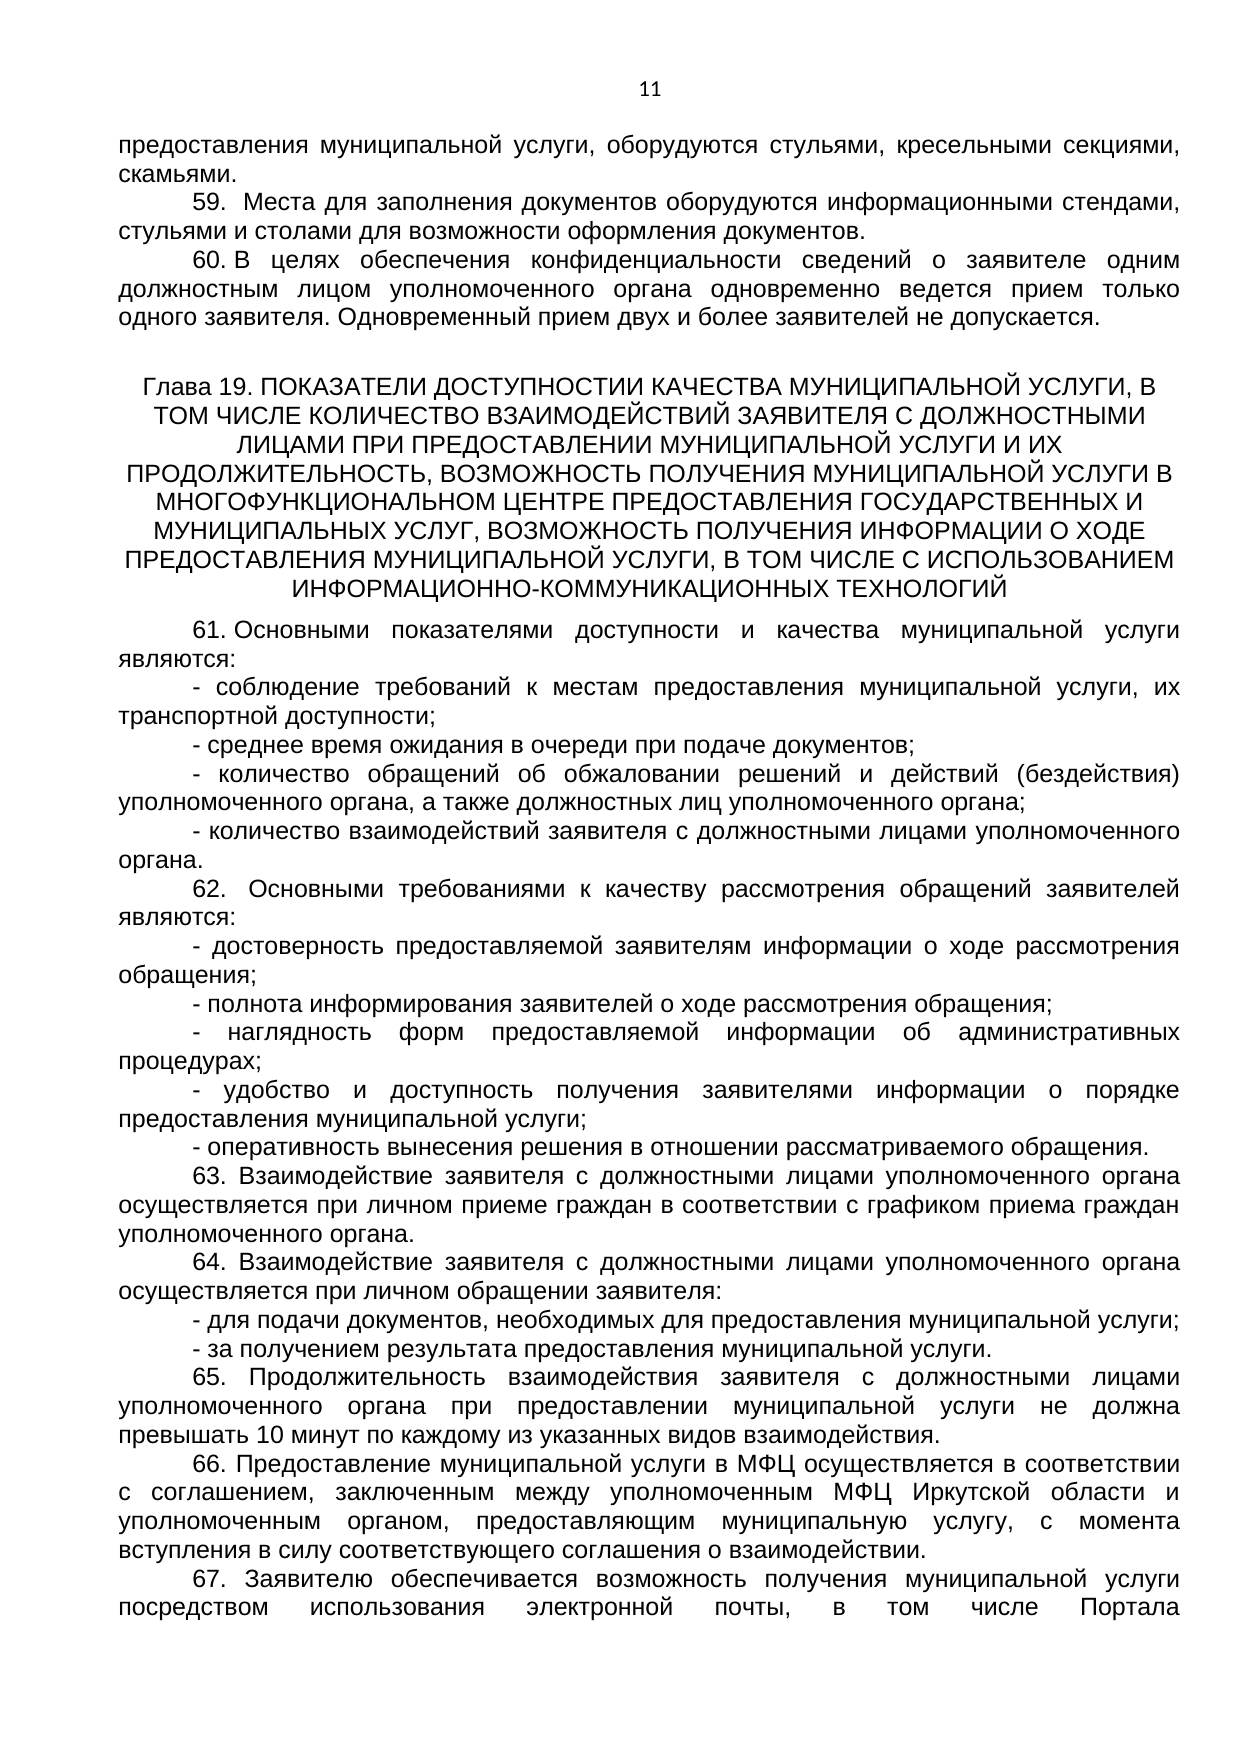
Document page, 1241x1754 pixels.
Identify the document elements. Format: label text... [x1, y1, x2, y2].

text 62. Основными требованиями к качеству рассмотрения обращений заявителей являются: [118, 874, 1181, 931]
text - удобство и доступность получения заявителями информации о порядке предоставления муниципальной услуги; [118, 1075, 1181, 1132]
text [118, 130, 1181, 187]
text - количество взаимодействий заявителя с должностными лицами уполномоченного органа. [118, 816, 1181, 874]
text - количество обращений об обжаловании решений и действий (бездействия) уполномоченного органа, а также должностных лиц уполномоченного органа; [118, 759, 1181, 816]
text 64. Взаимодействие заявителя с должностными лицами уполномоченного органа осуществляется при личном обращении заявителя: [118, 1247, 1181, 1305]
text 61. Основными показателями доступности и качества муниципальной услуги являются: [118, 615, 1181, 672]
text - среднее время ожидания в очереди при подаче документов; [118, 730, 1181, 759]
text - достоверность предоставляемой заявителям информации о ходе рассмотрения обращения; [118, 931, 1181, 989]
text - за получением результата предоставления муниципальной услуги. [118, 1334, 1181, 1362]
text - соблюдение требований к местам предоставления муниципальной услуги, их транспортной доступности; [118, 672, 1181, 730]
text 66. Предоставление муниципальной услуги в МФЦ осуществляется в соответствии с соглашением, заключенным между уполномоченным МФЦ Иркутской области и уполномоченным органом, предоставляющим муниципальную услугу, с момента вступления в силу соответствующего соглашения о взаимодействии. [118, 1449, 1181, 1564]
text 59. Места для заполнения документов оборудуются информационными стендами, стульями и столами для возможности оформления документов. [118, 187, 1181, 245]
text Глава 19. ПОКАЗАТЕЛИ ДОСТУПНОСТИИ КАЧЕСТВА МУНИЦИПАЛЬНОЙ УСЛУГИ, В ТОМ ЧИСЛЕ КОЛИЧЕСТВО ВЗАИМОДЕЙСТВИЙ ЗАЯВИТЕЛЯ С ДОЛЖНОСТНЫМИ ЛИЦАМИ ПРИ ПРЕДОСТАВЛЕНИИ МУНИЦИПАЛЬНОЙ УСЛУГИ И ИХ ПРОДОЛЖИТЕЛЬНОСТЬ, ВОЗМОЖНОСТЬ ПОЛУЧЕНИЯ МУНИЦИПАЛЬНОЙ УСЛУГИ В МНОГОФУНКЦИОНАЛЬНОМ ЦЕНТРЕ ПРЕДОСТАВЛЕНИЯ ГОСУДАРСТВЕННЫХ И МУНИЦИПАЛЬНЫХ УСЛУГ, ВОЗМОЖНОСТЬ ПОЛУЧЕНИЯ ИНФОРМАЦИИ О ХОДЕ ПРЕДОСТАВЛЕНИЯ МУНИЦИПАЛЬНОЙ УСЛУГИ, В ТОМ ЧИСЛЕ С ИСПОЛЬЗОВАНИЕМ ИНФОРМАЦИОННО-КОММУНИКАЦИОННЫХ ТЕХНОЛОГИЙ [118, 372, 1181, 602]
text 65. Продолжительность взаимодействия заявителя с должностными лицами уполномоченного органа при предоставлении муниципальной услуги не должна превышать 10 минут по каждому из указанных видов взаимодействия. [118, 1362, 1181, 1449]
text 60. В целях обеспечения конфиденциальности сведений о заявителе одним должностным лицом уполномоченного органа одновременно ведется прием только одного заявителя. Одновременный прием двух и более заявителей не допускается. [118, 245, 1181, 331]
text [118, 1564, 1181, 1621]
text - полнота информирования заявителей о ходе рассмотрения обращения; [118, 989, 1181, 1017]
text 63. Взаимодействие заявителя с должностными лицами уполномоченного органа осуществляется при личном приеме граждан в соответствии с графиком приема граждан уполномоченного органа. [118, 1161, 1181, 1247]
text - наглядность форм предоставляемой информации об административных процедурах; [118, 1017, 1181, 1075]
text - для подачи документов, необходимых для предоставления муниципальной услуги; [118, 1305, 1181, 1334]
text - оперативность вынесения решения в отношении рассматриваемого обращения. [118, 1132, 1181, 1161]
